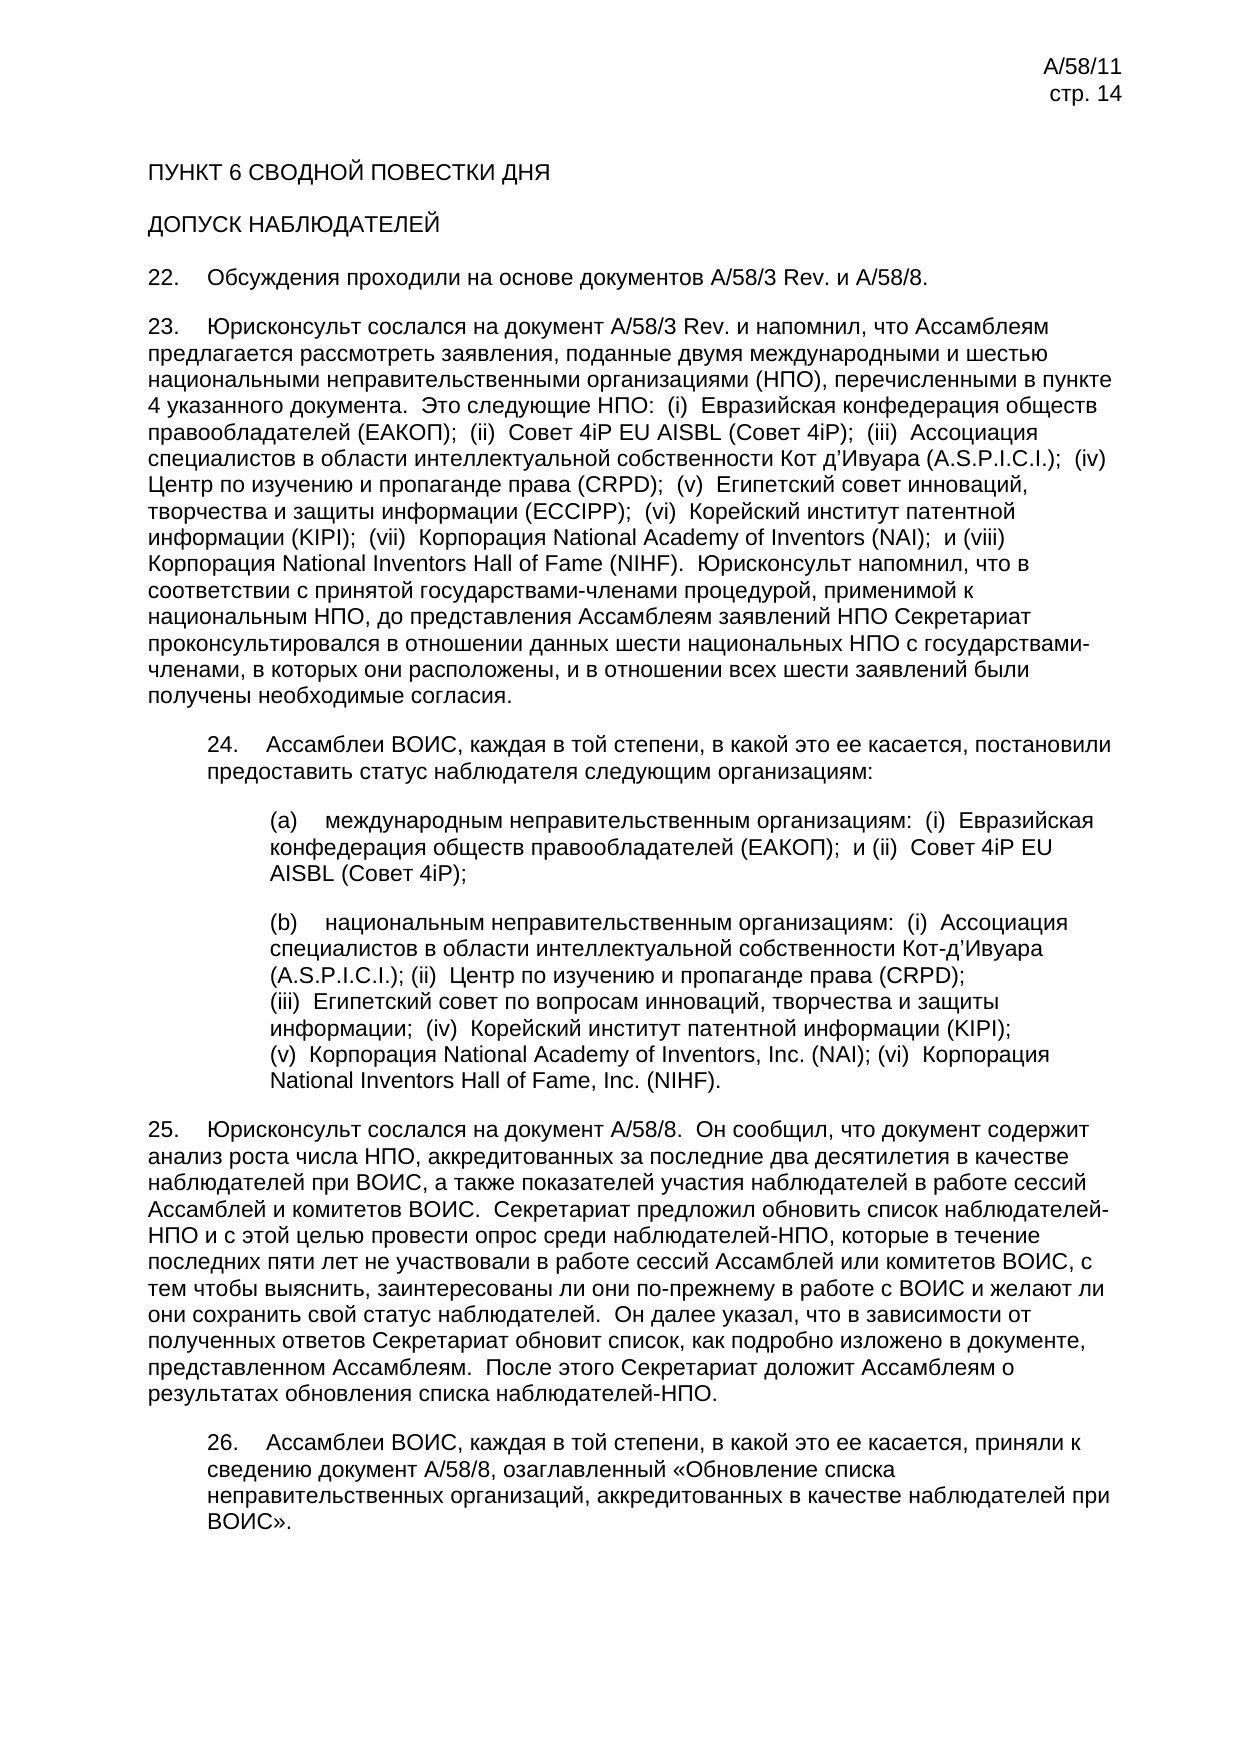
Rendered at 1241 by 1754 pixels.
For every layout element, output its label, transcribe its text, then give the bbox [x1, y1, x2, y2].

text Обсуждения проходили на основе документов A/58/3 Rev. и A/58/8. [148, 264, 1122, 290]
subtitle ПУНКТ 6 сводной повестки дня допуск наблюдателей [148, 158, 1122, 238]
text Юрисконсульт сослался на документ A/58/3 Rev. и напомнил, что Ассамблеям предлагается рассмотреть заявления, поданные двумя международными и шестью национальными неправительственными организациями (НПО), перечисленными в пункте 4 указанного документа. Это следующие НПО: (i) Евразийская конфедерация обществ правообладателей (ЕАКОП); (ii) Совет 4iP EU AISBL (Совет 4iP); (iii) Ассоциация специалистов в области интеллектуальной собственности Кот д’Ивуара (A.S.P.I.C.I.); (iv) Центр по изучению и пропаганде права (CRPD); (v) Египетский совет инноваций, творчества и защиты информации (ECCIPP); (vi) Корейский институт патентной информации (KIPI); (vii) Корпорация National Academy of Inventors (NAI); и (viii) Корпорация National Inventors Hall of Fame (NIHF). Юрисконсульт напомнил, что в соответствии с принятой государствами-членами процедурой, применимой к национальным НПО, до представления Ассамблеям заявлений НПО Секретариат проконсультировался в отношении данных шести национальных НПО с государствами-членами, в которых они расположены, и в отношении всех шести заявлений были получены необходимые согласия. [148, 313, 1122, 708]
list (a) международным неправительственным организациям: (i) Евразийская конфедерация обществ правообладателей (ЕАКОП); и (ii) Совет 4iP EU AISBL (Совет 4iP); [269, 807, 1122, 886]
list (b) национальным неправительственным организациям: (i) Ассоциация специалистов в области интеллектуальной собственности Кот-д’Ивуара (A.S.P.I.C.I.); (ii) Центр по изучению и пропаганде права (CRPD); (iii) Египетский совет по вопросам инноваций, творчества и защиты информации; (iv) Корейский институт патентной информации (KIPI); (v) Корпорация National Academy of Inventors, Inc. (NAI); (vi) Корпорация National Inventors Hall of Fame, Inc. (NIHF). [269, 909, 1122, 1093]
text Ассамблеи ВОИС, каждая в той степени, в какой это ее касается, постановили предоставить статус наблюдателя следующим организациям: [207, 731, 1122, 784]
text Юрисконсульт сослался на документ A/58/8. Он сообщил, что документ содержит анализ роста числа НПО, аккредитованных за последние два десятилетия в качестве наблюдателей при ВОИС, а также показателей участия наблюдателей в работе сессий Ассамблей и комитетов ВОИС. Секретариат предложил обновить список наблюдателей-НПО и с этой целью провести опрос среди наблюдателей-НПО, которые в течение последних пяти лет не участвовали в работе сессий Ассамблей или комитетов ВОИС, с тем чтобы выяснить, заинтересованы ли они по-прежнему в работе с ВОИС и желают ли они сохранить свой статус наблюдателей. Он далее указал, что в зависимости от полученных ответов Секретариат обновит список, как подробно изложено в документе, представленном Ассамблеям. После этого Секретариат доложит Ассамблеям о результатах обновления списка наблюдателей-НПО. [148, 1116, 1122, 1406]
text Ассамблеи ВОИС, каждая в той степени, в какой это ее касается, приняли к сведению документ А/58/8, озаглавленный «Обновление списка неправительственных организаций, аккредитованных в качестве наблюдателей при ВОИС». [207, 1429, 1122, 1535]
